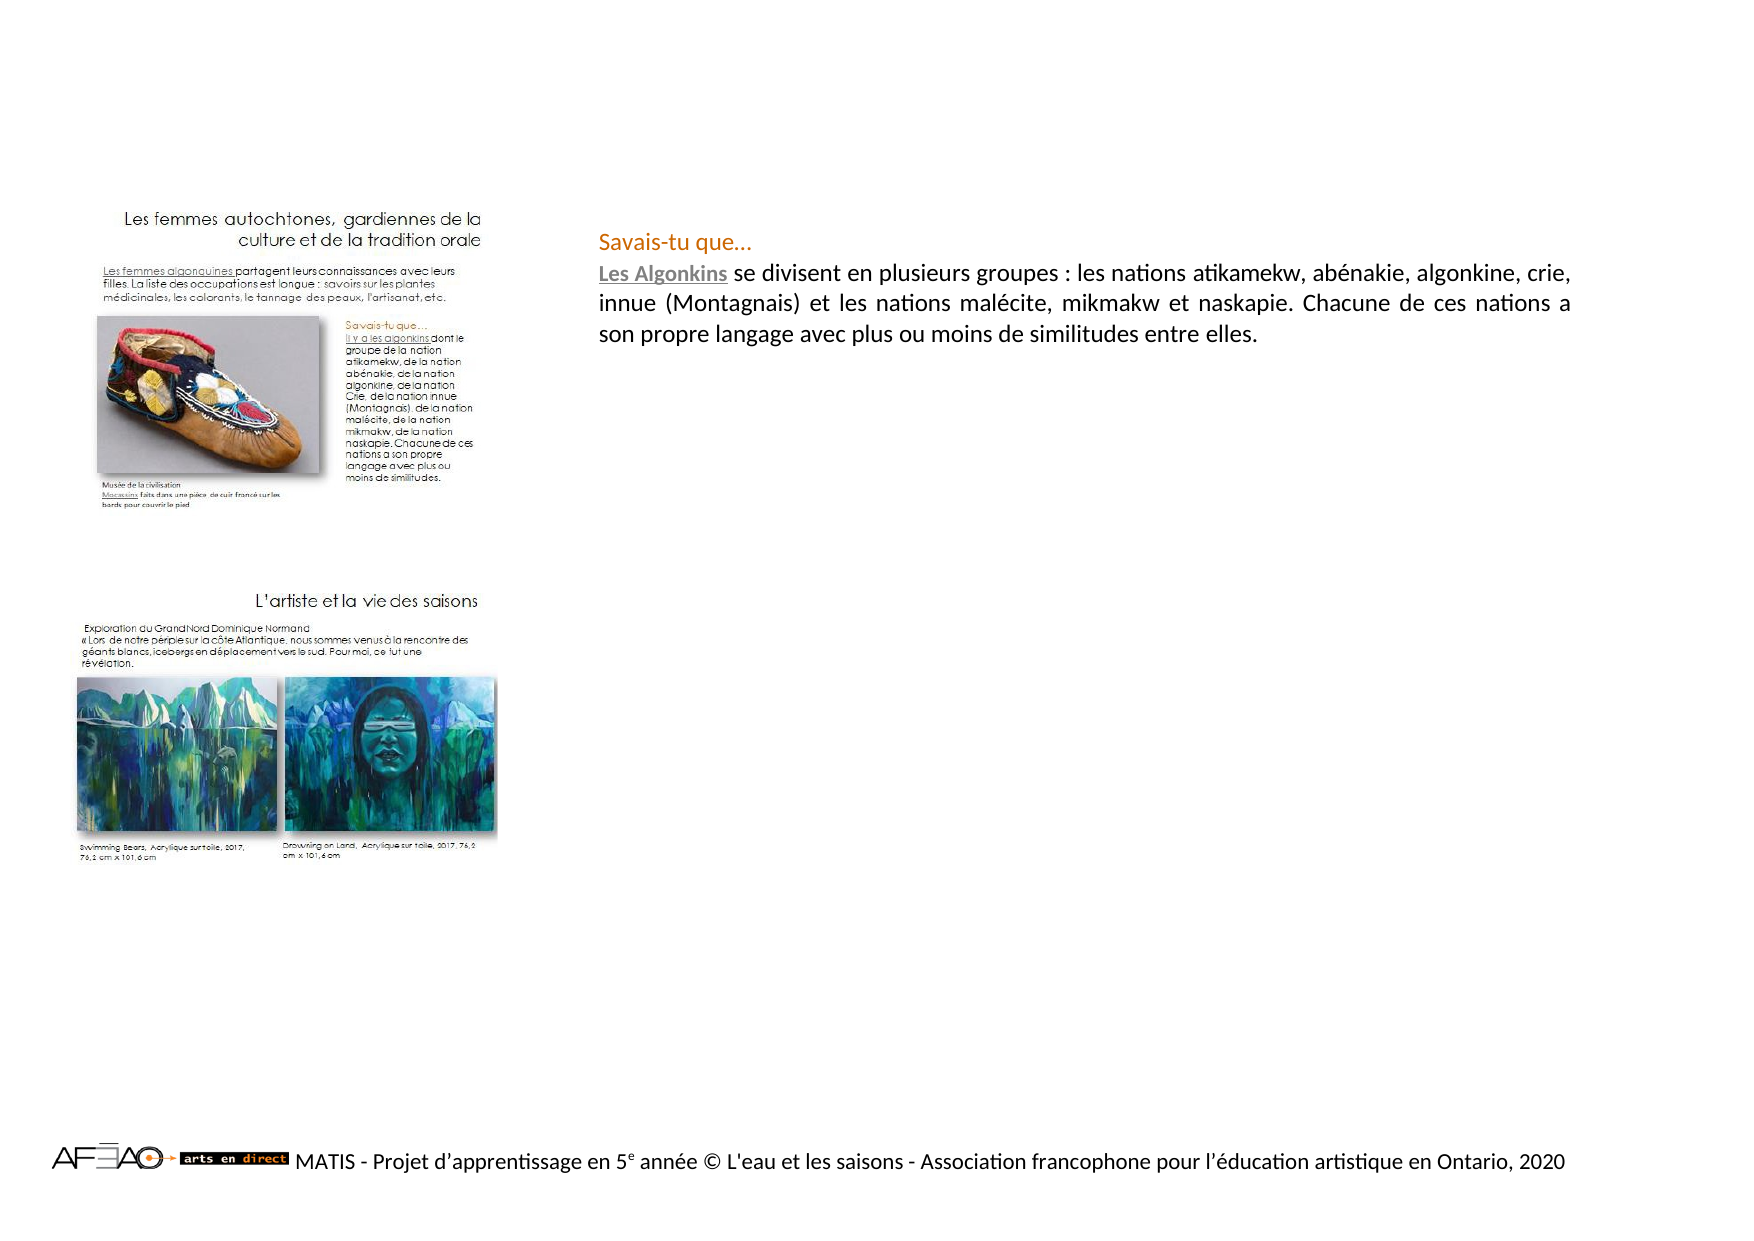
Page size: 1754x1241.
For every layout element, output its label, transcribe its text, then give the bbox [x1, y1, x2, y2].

picture [51, 1143, 289, 1169]
picture [90, 212, 489, 516]
picture [70, 593, 498, 865]
text Les Algonkins se divisent en plusieurs groupes : les nations atikamekw, abénakie, algonkine, crie, innue (Montagnais) et les nations malécite, mikmakw et naskapie. Chacune de ces nations a son propre langage avec plus ou moins de similitudes entre elles. [598, 257, 1571, 348]
text Savais-tu que… [598, 226, 1754, 257]
